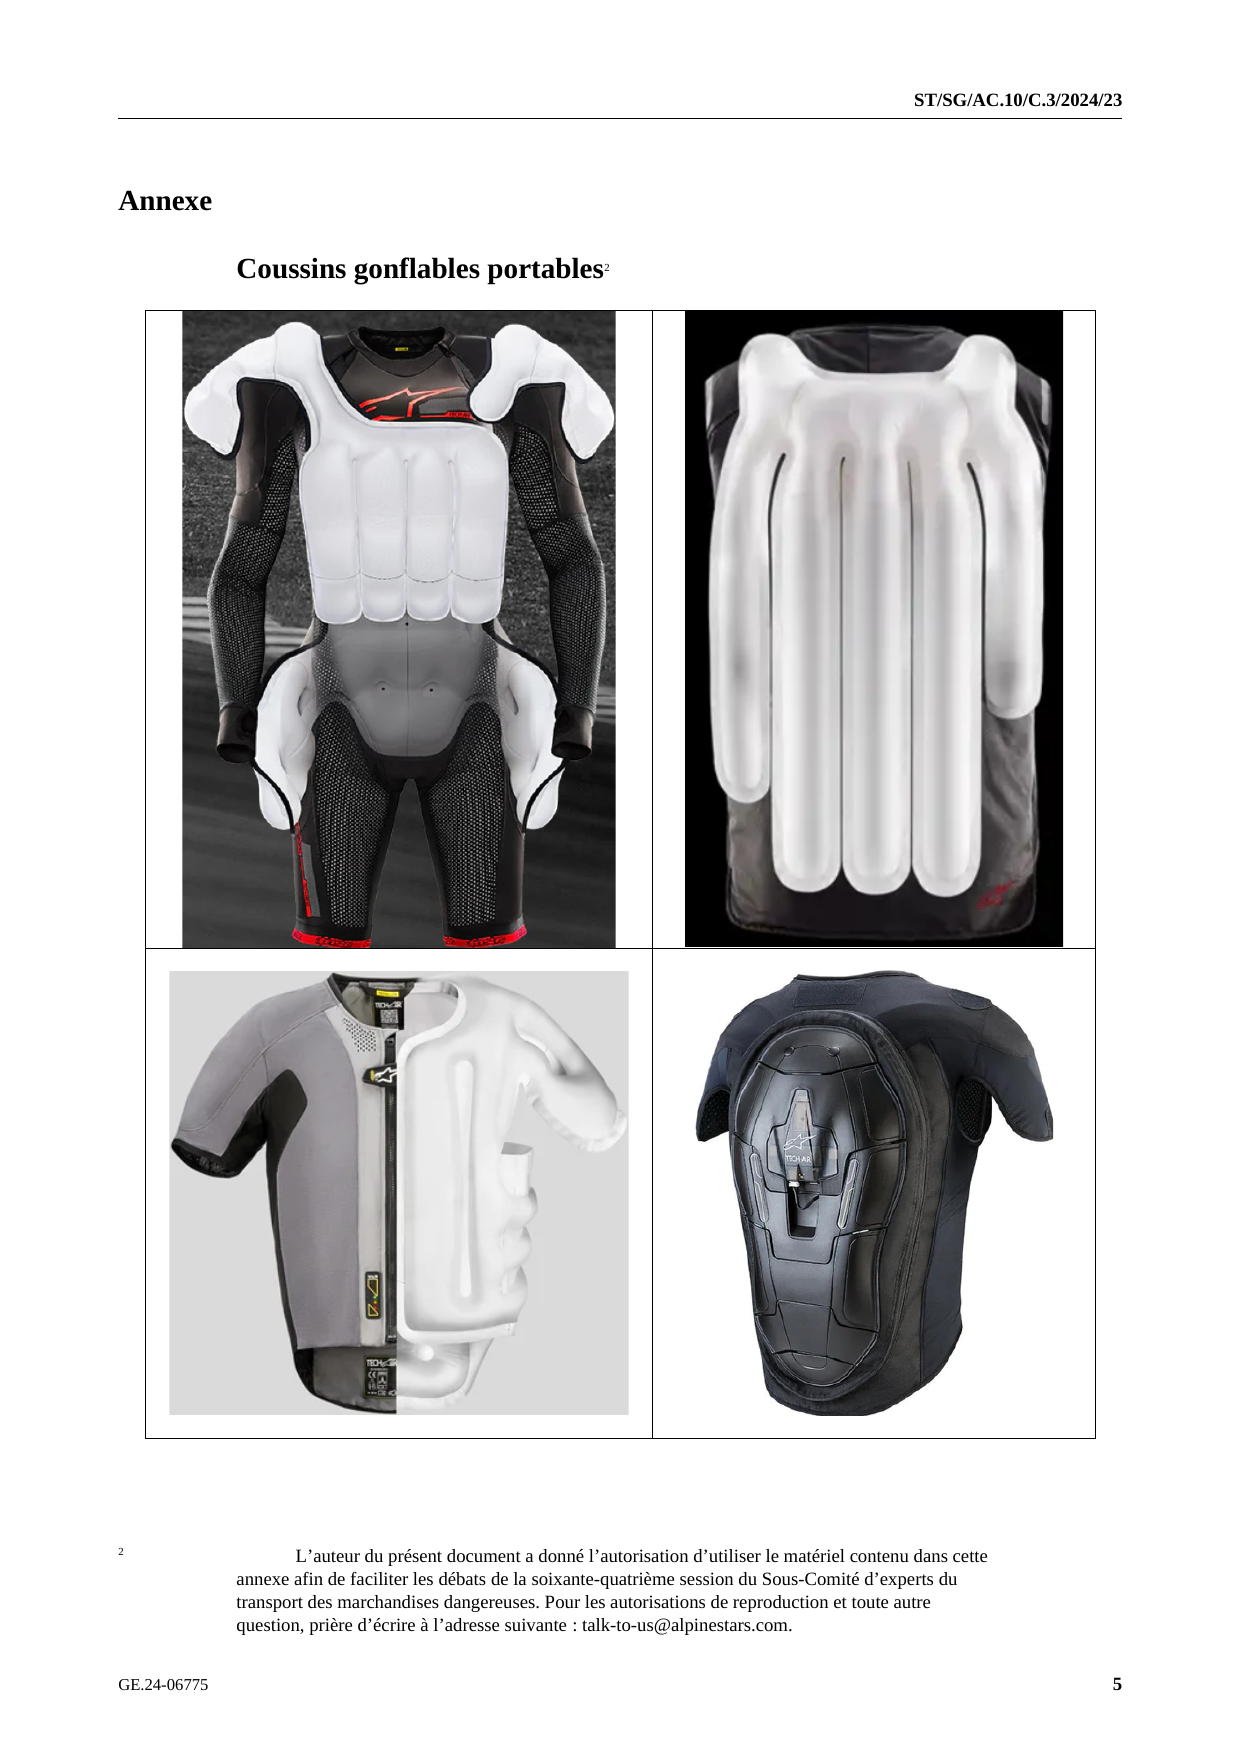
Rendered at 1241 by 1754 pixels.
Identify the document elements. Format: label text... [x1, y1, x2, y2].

picture [695, 970, 1054, 1416]
table_header [1064, 311, 1095, 947]
table_header [146, 311, 182, 947]
table_cell [653, 949, 1095, 1438]
picture [685, 311, 1064, 947]
picture [169, 971, 629, 1415]
table_header [653, 311, 685, 947]
table_cell [146, 949, 652, 1438]
table_header [616, 311, 652, 947]
text Coussins gonflables portables [118, 254, 1004, 285]
text Annexe [118, 185, 1004, 216]
picture [182, 311, 616, 948]
